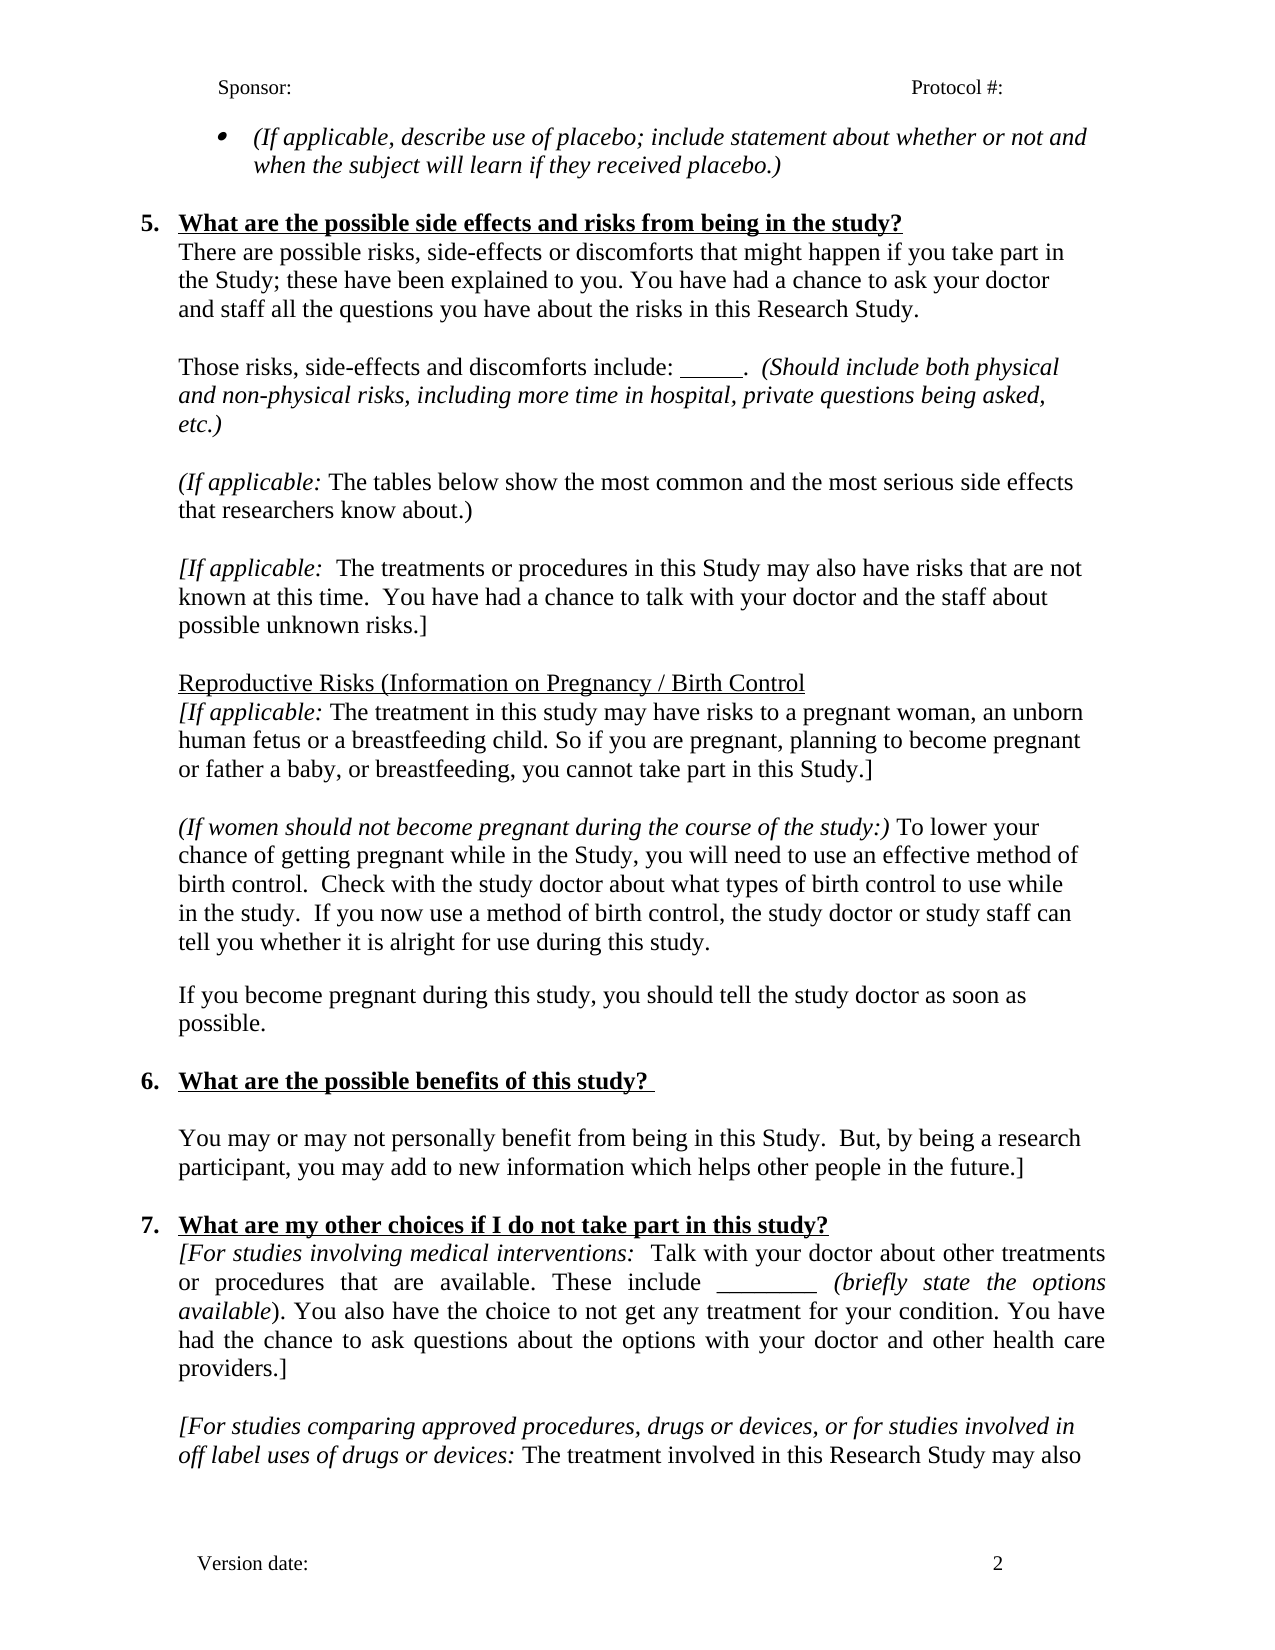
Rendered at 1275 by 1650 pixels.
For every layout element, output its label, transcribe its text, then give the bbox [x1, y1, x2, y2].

text (If women should not become pregnant during the course of the study:) To lower your chance of getting pregnant while in the Study, you will need to use an effective method of birth control. Check with the study doctor about what types of birth control to use while in the study. If you now use a method of birth control, the study doctor or study staff can tell you whether it is alright for use during this study. [178, 812, 1087, 956]
text [If applicable: The treatment in this study may have risks to a pregnant woman, an unborn human fetus or a breastfeeding child. So if you are pregnant, planning to become pregnant or father a baby, or breastfeeding, you cannot take part in this Study.] [178, 697, 1087, 783]
text [If applicable: The treatments or procedures in this Study may also have risks that are not known at this time. You have had a chance to talk with your doctor and the staff about possible unknown risks.] [178, 553, 1087, 639]
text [178, 1411, 1087, 1468]
text You may or may not personally benefit from being in this Study. But, by being a research participant, you may add to new information which helps other people in the future.] [178, 1123, 1087, 1181]
text [For studies involving medical interventions: Talk with your doctor about other treatments or procedures that are available. These include ________ (briefly state the options available). You also have the choice to not get any treatment for your condition. You have had the chance to ask questions about the options with your doctor and other health care providers.] [178, 1238, 1106, 1382]
list What are the possible benefits of this study? [141, 1066, 1106, 1095]
text If you become pregnant during this study, you should tell the study doctor as soon as possible. [178, 980, 1087, 1037]
list What are my other choices if I do not take part in this study? [141, 1210, 1087, 1238]
text Those risks, side-effects and discomforts include: . (Should include both physical and non-physical risks, including more time in hospital, private questions being asked, etc.) [178, 352, 1087, 438]
list (If applicable, describe use of placebo; include statement about whether or not and when the subject will learn if they received placebo.) [216, 122, 1087, 179]
text There are possible risks, side-effects or discomforts that might happen if you take part in the Study; these have been explained to you. You have had a chance to ask your doctor and staff all the questions you have about the risks in this Research Study. [178, 237, 1087, 323]
list What are the possible side effects and risks from being in the study? [141, 208, 1087, 237]
text (If applicable: The tables below show the most common and the most serious side effects that researchers know about.) [178, 467, 1087, 524]
text Reproductive Risks (Information on Pregnancy / Birth Control [178, 668, 1087, 697]
